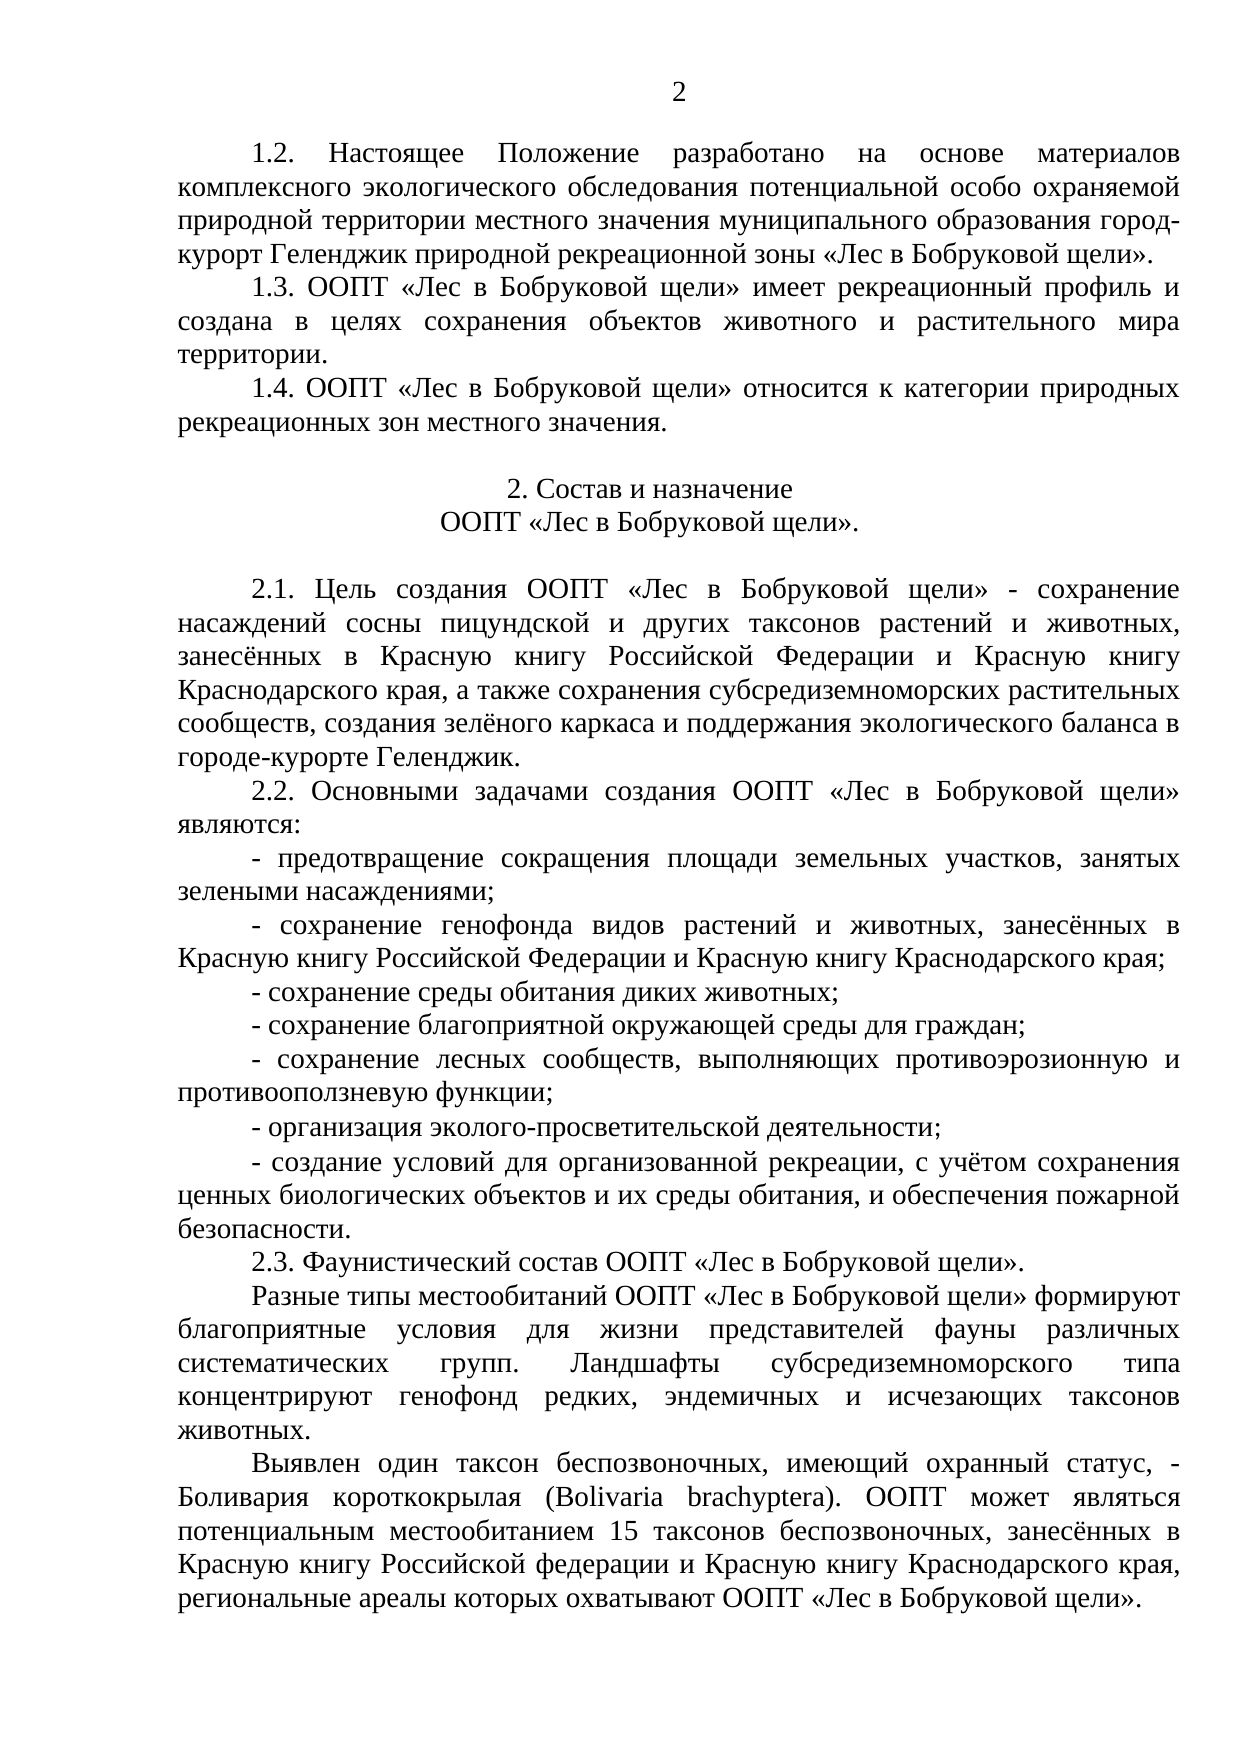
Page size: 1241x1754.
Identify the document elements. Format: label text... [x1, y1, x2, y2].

text 1.3. ООПТ «Лес в Бобруковой щели» имеет рекреационный профиль и создана в целях сохранения объектов животного и растительного мира территории. [177, 269, 1181, 370]
text - сохранение генофонда видов растений и животных, занесённых в Красную книгу Российской Федерации и Красную книгу Краснодарского края; [177, 907, 1181, 974]
text - сохранение лесных сообществ, выполняющих противоэрозионную и противооползневую функции; [177, 1041, 1181, 1108]
text - сохранение благоприятной окружающей среды для граждан; [177, 1007, 1181, 1041]
text - организация эколого-просветительской деятельности; [177, 1108, 1181, 1144]
text 2.2. Основными задачами создания ООПТ «Лес в Бобруковой щели» являются: [177, 773, 1181, 840]
text - предотвращение сокращения площади земельных участков, занятых зелеными насаждениями; [177, 840, 1181, 907]
text Выявлен один таксон беспозвоночных, имеющий охранный статус, - Боливария короткокрылая (Bolivaria brachyptera). ООПТ может являться потенциальным местообитанием 15 таксонов беспозвоночных, занесённых в Красную книгу Российской федерации и Красную книгу Краснодарского края, региональные ареалы которых охватывают ООПТ «Лес в Бобруковой щели». [177, 1446, 1181, 1613]
text 2.3. Фаунистический состав ООПТ «Лес в Бобруковой щели». [177, 1244, 1181, 1278]
text - создание условий для организованной рекреации, с учётом сохранения ценных биологических объектов и их среды обитания, и обеспечения пожарной безопасности. [177, 1144, 1181, 1244]
text ООПТ «Лес в Бобруковой щели». [236, 504, 1063, 538]
text 2. Состав и назначение [236, 471, 1063, 504]
text - сохранение среды обитания диких животных; [177, 974, 1181, 1007]
text 1.2. Настоящее Положение разработано на основе материалов комплексного экологического обследования потенциальной особо охраняемой природной территории местного значения муниципального образования город-курорт Геленджик природной рекреационной зоны «Лес в Бобруковой щели». [177, 135, 1181, 269]
text 1.4. ООПТ «Лес в Бобруковой щели» относится к категории природных рекреационных зон местного значения. [177, 370, 1181, 437]
text 2.1. Цель создания ООПТ «Лес в Бобруковой щели» - сохранение насаждений сосны пицундской и других таксонов растений и животных, занесённых в Красную книгу Российской Федерации и Красную книгу Краснодарского края, а также сохранения субсредиземноморских растительных сообществ, создания зелёного каркаса и поддержания экологического баланса в городе-курорте Геленджик. [177, 571, 1181, 773]
text Разные типы местообитаний ООПТ «Лес в Бобруковой щели» формируют благоприятные условия для жизни представителей фауны различных систематических групп. Ландшафты субсредиземноморского типа концентрируют генофонд редких, эндемичных и исчезающих таксонов животных. [177, 1278, 1181, 1446]
